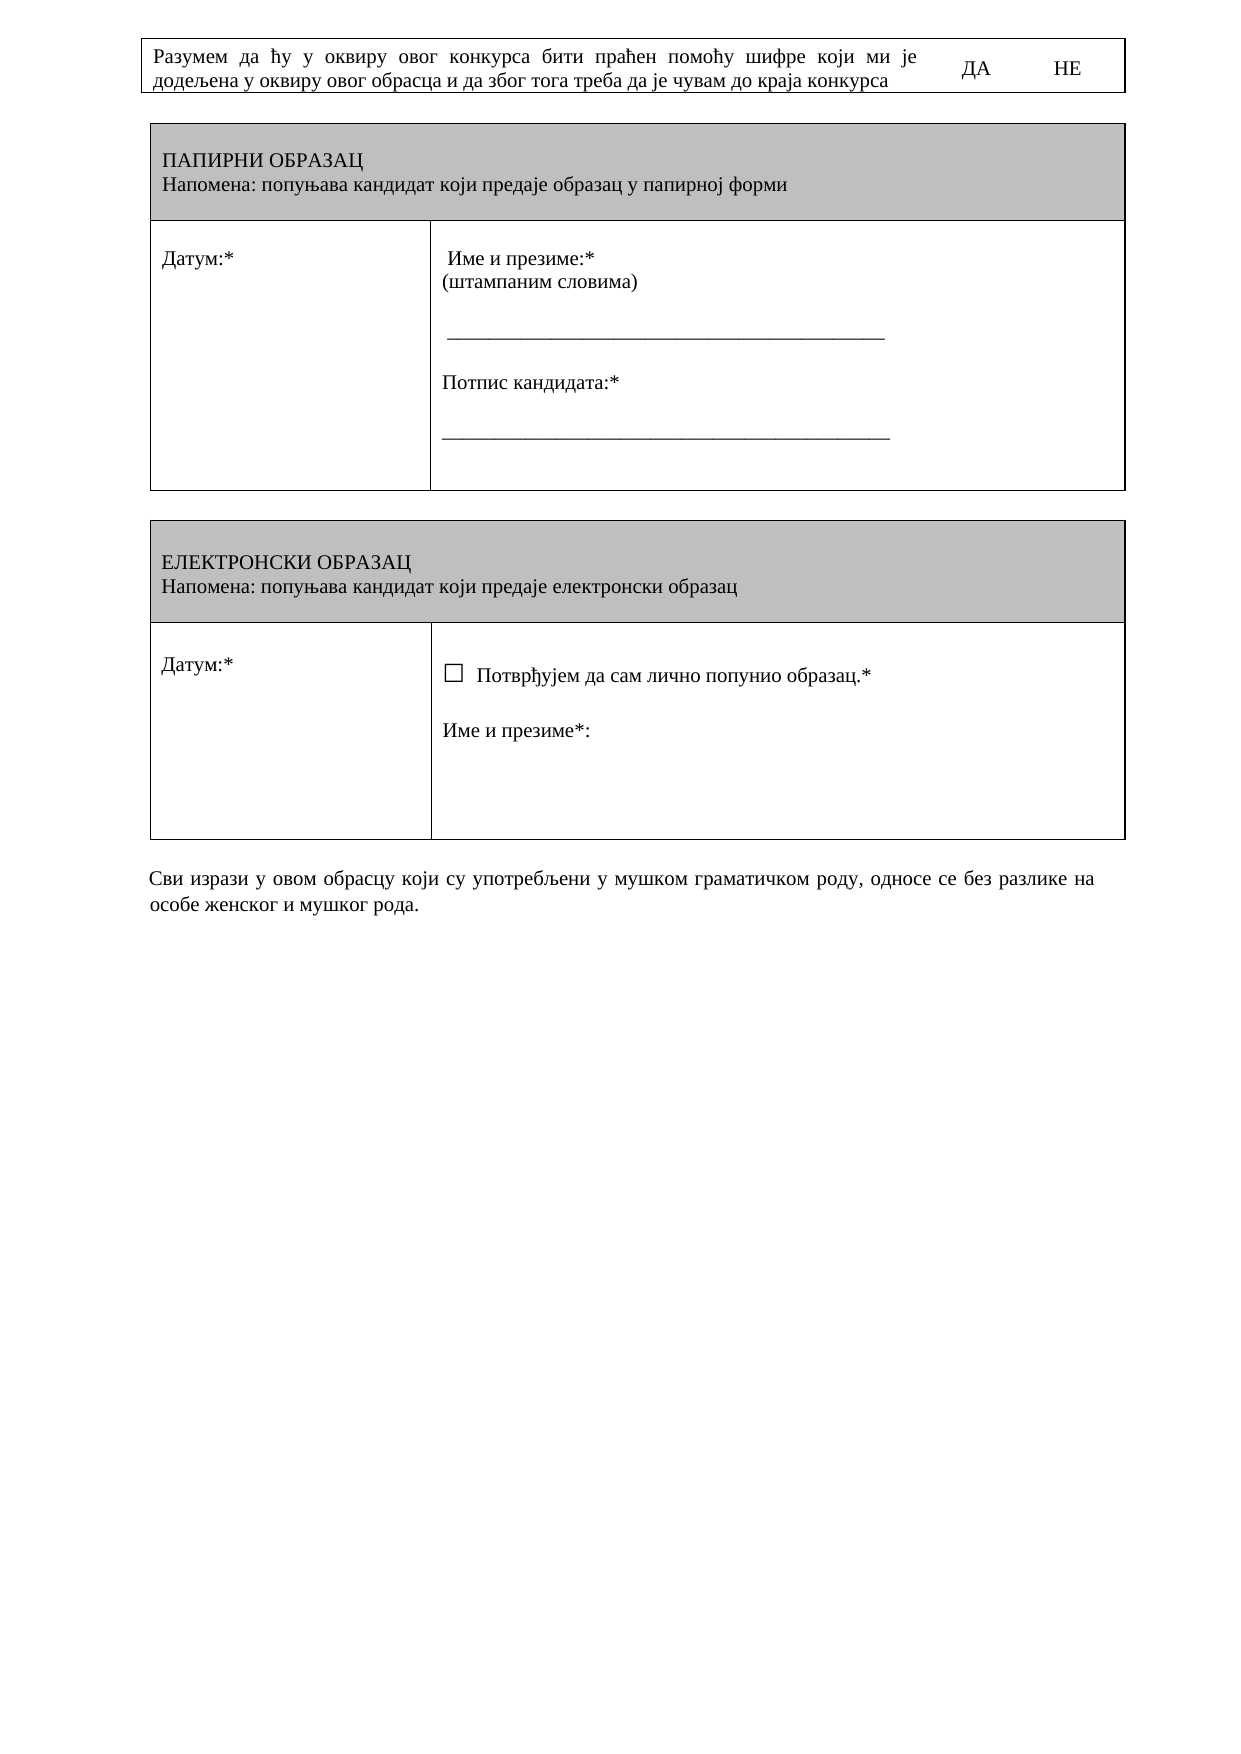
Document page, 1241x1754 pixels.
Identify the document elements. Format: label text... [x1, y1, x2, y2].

table_cell Име и презиме:* (штампаним словима) __________________________________________ Потпис кандидата:* ___________________________________________ [431, 221, 1124, 490]
table_cell Датум:* [151, 221, 430, 490]
table_cell Датум:* [151, 623, 431, 839]
table_cell Разумем да ћу у оквиру овог конкурса бити праћен помоћу шифре који ми је додељена у оквиру овог обрасца и да због тога треба да је чувам до краја конкурса [142, 39, 944, 92]
text Сви изрази у овом обрасцу који су употребљени у мушком граматичком роду, односе се без разлике на особе женског и мушког рода. [148, 866, 1097, 916]
table_header ЕЛЕКТРОНСКИ ОБРАЗАЦ Напомена: попуњава кандидат који предаје електронски образац [151, 521, 1124, 622]
table_cell Потврђујем да сам лично попунио образац.* Име и презиме*: [432, 623, 1124, 839]
table_cell НЕ [1034, 39, 1124, 92]
table_cell ДА [945, 39, 1033, 92]
table_header ПАПИРНИ ОБРАЗАЦ Напомена: попуњава кандидат који предаје образац у папирној форми [151, 124, 1124, 220]
